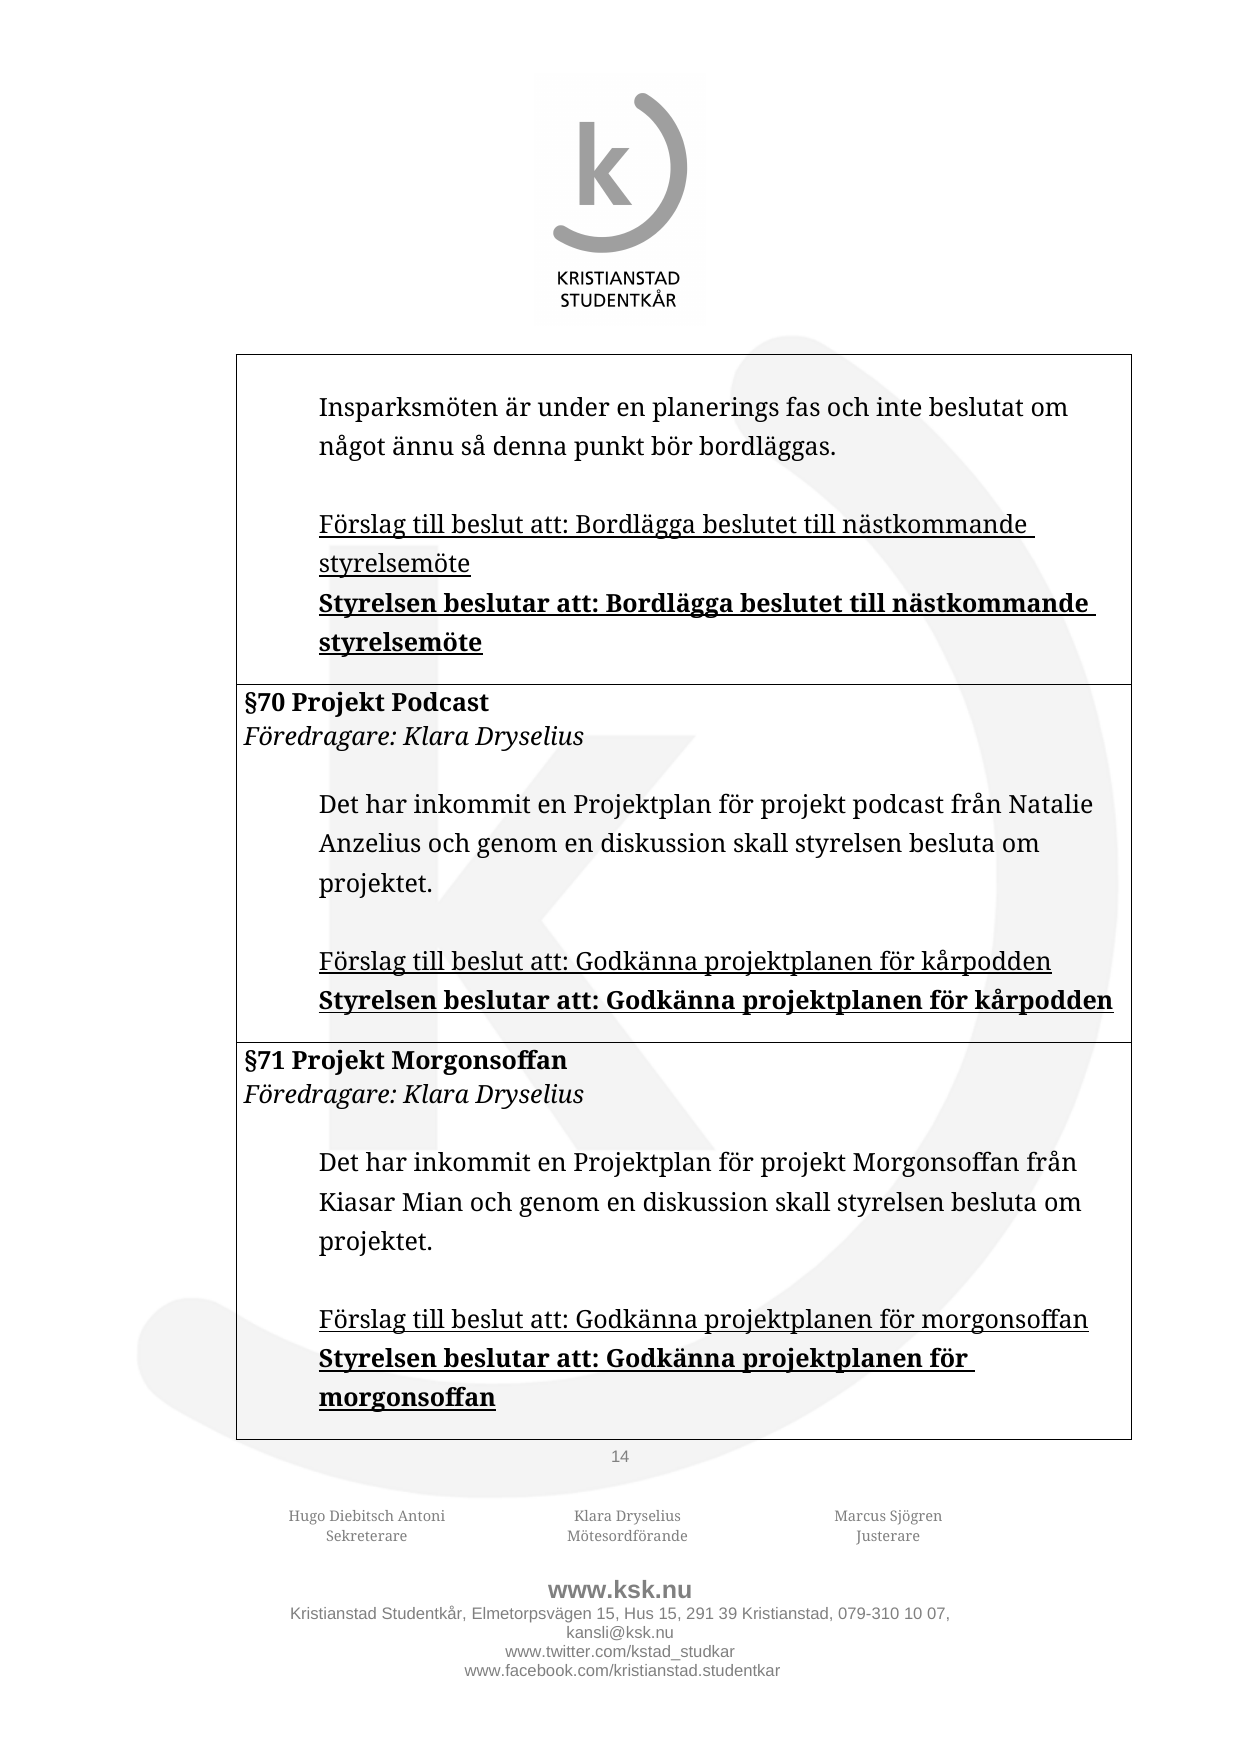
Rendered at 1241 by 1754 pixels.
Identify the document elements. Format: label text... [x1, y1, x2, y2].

picture [534, 73, 707, 326]
picture [120, 333, 1121, 1507]
table_cell §71 Projekt Morgonsoffan Föredragare: Klara Dryselius Det har inkommit en Projektplan för projekt Morgonsoffan från Kiasar Mian och genom en diskussion skall styrelsen besluta om projektet. Förslag till beslut att: Godkänna projektplanen för morgonsoffan Styrelsen beslutar att: Godkänna projektplanen för morgonsoffan [237, 1043, 1131, 1439]
table_cell §70 Projekt Podcast Föredragare: Klara Dryselius Det har inkommit en Projektplan för projekt podcast från Natalie Anzelius och genom en diskussion skall styrelsen besluta om projektet. Förslag till beslut att: Godkänna projektplanen för kårpodden Styrelsen beslutar att: Godkänna projektplanen för kårpodden [237, 685, 1131, 1042]
